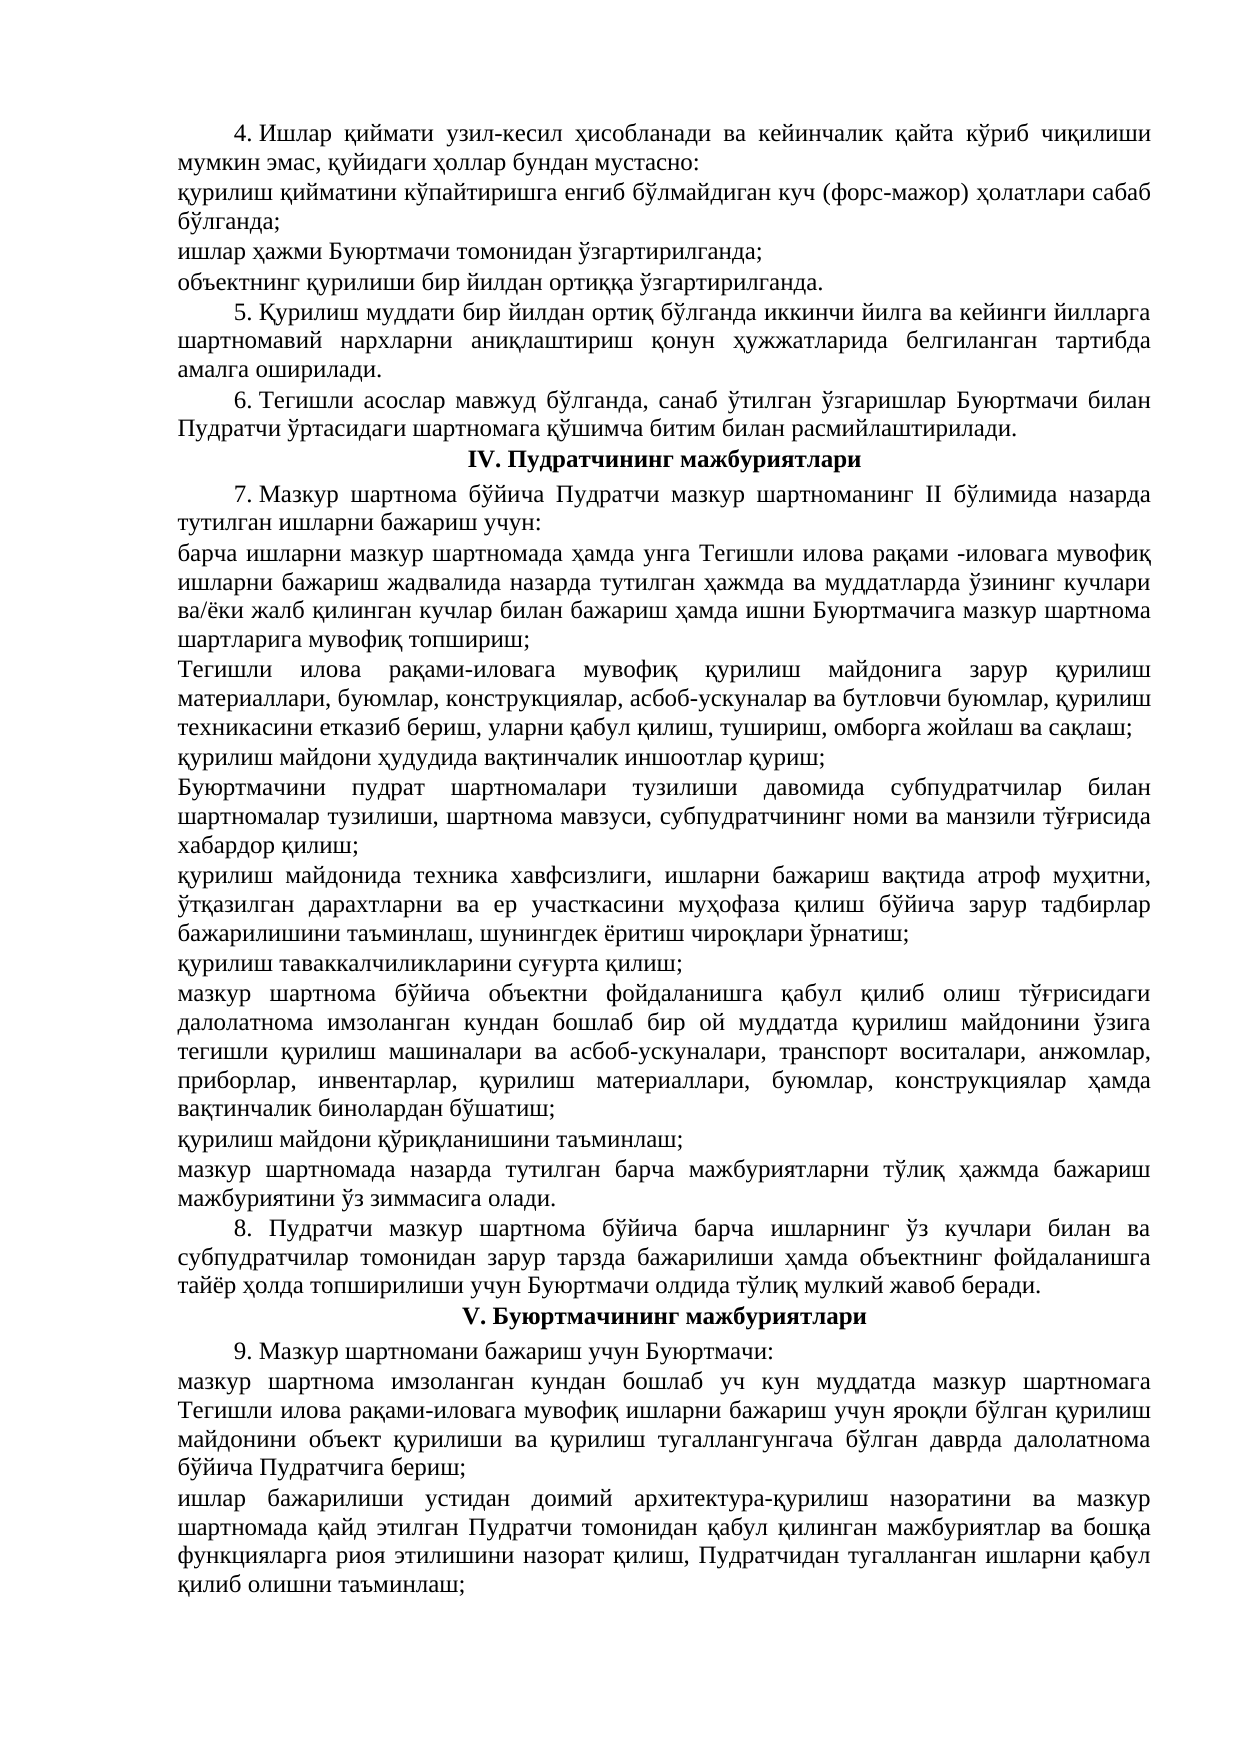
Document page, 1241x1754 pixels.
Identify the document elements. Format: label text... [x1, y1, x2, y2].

text 7. Мазкур шартнома бўйича Пудратчи мазкур шартноманинг II бўлимида назарда тутилган ишларни бажариш учун: [177, 479, 1152, 536]
text мазкур шартнома бўйича объектни фойдаланишга қабул қилиб олиш тўғрисидаги далолатнома имзоланган кундан бошлаб бир ой муддатда қурилиш майдонини ўзига тегишли қурилиш машиналари ва асбоб-ускуналари, транспорт воситалари, анжомлар, приборлар, инвентарлар, қурилиш материаллари, буюмлар, конструкциялар ҳамда вақтинчалик бинолардан бўшатиш; [177, 978, 1152, 1122]
text 4. Ишлар қиймати узил-кесил ҳисобланади ва кейинчалик қайта кўриб чиқилиши мумкин эмас, қуйидаги ҳоллар бундан мустасно: [177, 118, 1152, 176]
text мазкур шартнома имзоланган кундан бошлаб уч кун муддатда мазкур шартномага Тегишли илова рақами-иловага мувофиқ ишларни бажариш учун яроқли бўлган қурилиш майдонини объект қурилиши ва қурилиш тугаллангунгача бўлган даврда далолатнома бўйича Пудратчига бериш; [177, 1366, 1152, 1481]
text қурилиш қийматини кўпайтиришга енгиб бўлмайдиган куч (форс-мажор) ҳолатлари сабаб бўлганда; [177, 177, 1152, 235]
text V. Буюртмачининг мажбуриятлари [177, 1301, 1152, 1330]
text 6. Тегишли асослар мавжуд бўлганда, санаб ўтилган ўзгаришлар Буюртмачи билан Пудратчи ўртасидаги шартномага қўшимча битим билан расмийлаштирилади. [177, 385, 1152, 442]
text 5. Қурилиш муддати бир йилдан ортиқ бўлганда иккинчи йилга ва кейинги йилларга шартномавий нархларни аниқлаштириш қонун ҳужжатларида белгиланган тартибда амалга оширилади. [177, 297, 1152, 383]
text қурилиш майдони ҳудудида вақтинчалик иншоотлар қуриш; [177, 742, 1152, 771]
text 8. Пудратчи мазкур шартнома бўйича барча ишларнинг ўз кучлари билан ва субпудратчилар томонидан зарур тарзда бажарилиши ҳамда объектнинг фойдаланишга тайёр ҳолда топширилиши учун Буюртмачи олдида тўлиқ мулкий жавоб беради. [177, 1213, 1152, 1299]
text қурилиш майдони қўриқланишини таъминлаш; [177, 1124, 1152, 1152]
text объектнинг қурилиши бир йилдан ортиққа ўзгартирилганда. [177, 267, 1152, 295]
text Тегишли илова рақами-иловага мувофиқ қурилиш майдонига зарур қурилиш материаллари, буюмлар, конструкциялар, асбоб-ускуналар ва бутловчи буюмлар, қурилиш техникасини етказиб бериш, уларни қабул қилиш, тушириш, омборга жойлаш ва сақлаш; [177, 654, 1152, 741]
text ишлар бажарилиши устидан доимий архитектура-қурилиш назоратини ва мазкур шартномада қайд этилган Пудратчи томонидан қабул қилинган мажбуриятлар ва бошқа функцияларга риоя этилишини назорат қилиш, Пудратчидан тугалланган ишларни қабул қилиб олишни таъминлаш; [177, 1483, 1152, 1598]
text Буюртмачини пудрат шартномалари тузилиши давомида субпудратчилар билан шартномалар тузилиши, шартнома мавзуси, субпудратчининг номи ва манзили тўғрисида хабардор қилиш; [177, 772, 1152, 859]
text IV. Пудратчининг мажбуриятлари [177, 444, 1152, 472]
text қурилиш майдонида техника хавфсизлиги, ишларни бажариш вақтида атроф муҳитни, ўтқазилган дарахтларни ва ер участкасини муҳофаза қилиш бўйича зарур тадбирлар бажарилишини таъминлаш, шунингдек ёритиш чироқлари ўрнатиш; [177, 860, 1152, 947]
text ишлар ҳажми Буюртмачи томонидан ўзгартирилганда; [177, 236, 1152, 265]
text мазкур шартномада назарда тутилган барча мажбуриятларни тўлиқ ҳажмда бажариш мажбуриятини ўз зиммасига олади. [177, 1154, 1152, 1212]
text 9. Мазкур шартномани бажариш учун Буюртмачи: [177, 1336, 1152, 1365]
text барча ишларни мазкур шартномада ҳамда унга Тегишли илова рақами -иловага мувофиқ ишларни бажариш жадвалида назарда тутилган ҳажмда ва муддатларда ўзининг кучлари ва/ёки жалб қилинган кучлар билан бажариш ҳамда ишни Буюртмачига мазкур шартнома шартларига мувофиқ топшириш; [177, 538, 1152, 653]
text қурилиш таваккалчиликларини суғурта қилиш; [177, 948, 1152, 977]
